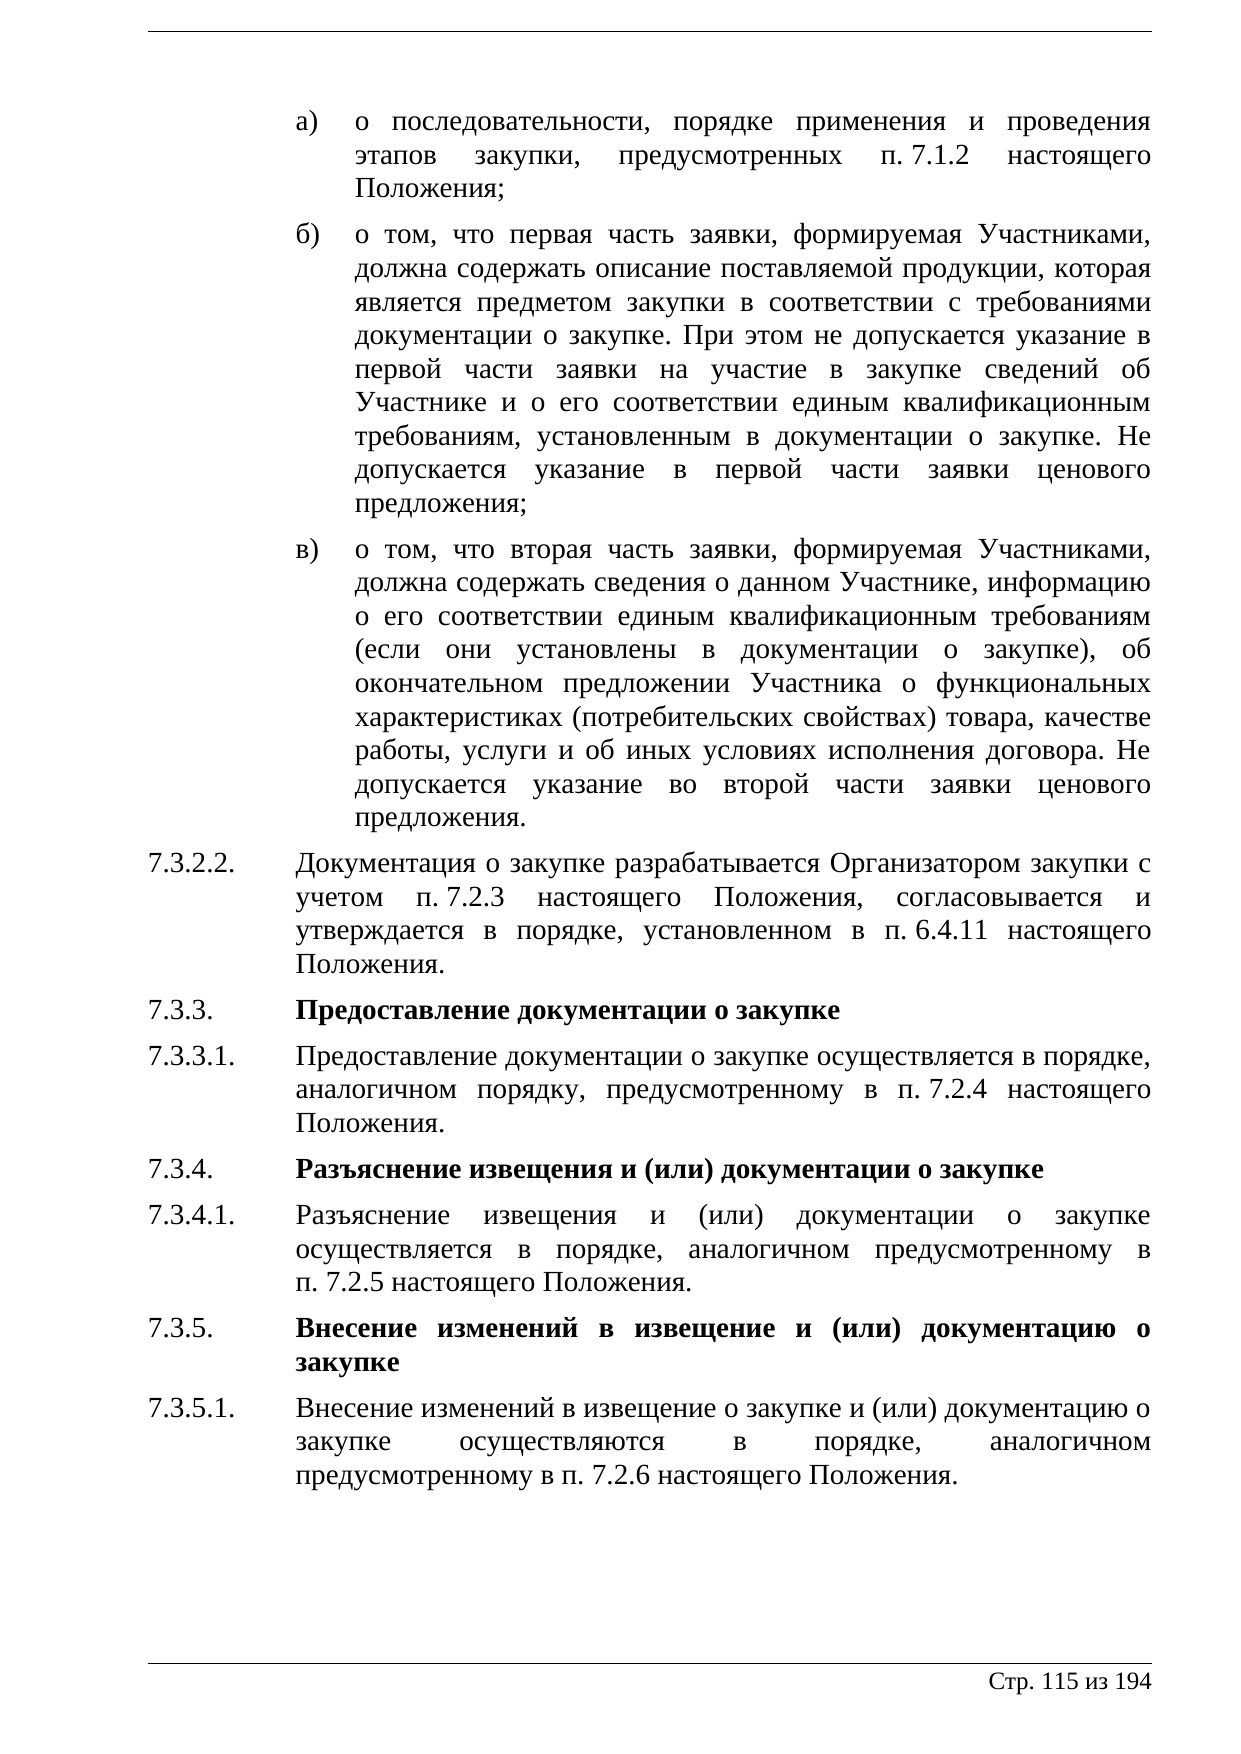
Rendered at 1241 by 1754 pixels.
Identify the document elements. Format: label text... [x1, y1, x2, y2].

text Внесение изменений в извещение о закупке и (или) документацию о закупке осуществляются в порядке, аналогичном предусмотренному в п. 7.2.6 настоящего Положения. [148, 1390, 1152, 1491]
text Предоставление документации о закупке осуществляется в порядке, аналогичном порядку, предусмотренному в п. 7.2.4 настоящего Положения. [148, 1038, 1152, 1139]
list о том, что вторая часть заявки, формируемая Участниками, должна содержать сведения о данном Участнике, информацию о его соответствии единым квалификационным требованиям (если они установлены в документации о закупке), об окончательном предложении Участника о функциональных характеристиках (потребительских свойствах) товара, качестве работы, услуги и об иных условиях исполнения договора. Не допускается указание во второй части заявки ценового предложения. [295, 531, 1152, 833]
list о последовательности, порядке применения и проведения этапов закупки, предусмотренных п. 7.1.2 настоящего Положения; [295, 103, 1152, 204]
list о том, что первая часть заявки, формируемая Участниками, должна содержать описание поставляемой продукции, которая является предметом закупки в соответствии с требованиями документации о закупке. При этом не допускается указание в первой части заявки на участие в закупке сведений об Участнике и о его соответствии единым квалификационным требованиям, установленным в документации о закупке. Не допускается указание в первой части заявки ценового предложения; [295, 217, 1152, 518]
text Документация о закупке разрабатывается Организатором закупки с учетом п. 7.2.3 настоящего Положения, согласовывается и утверждается в порядке, установленном в п. 6.4.11 настоящего Положения. [148, 845, 1152, 979]
list Предоставление документации о закупке [148, 992, 1152, 1026]
list Разъяснение извещения и (или) документации о закупке [148, 1151, 1152, 1185]
list Внесение изменений в извещение и (или) документацию о закупке [148, 1310, 1152, 1377]
text Разъяснение извещения и (или) документации о закупке осуществляется в порядке, аналогичном предусмотренному в п. 7.2.5 настоящего Положения. [148, 1197, 1152, 1298]
